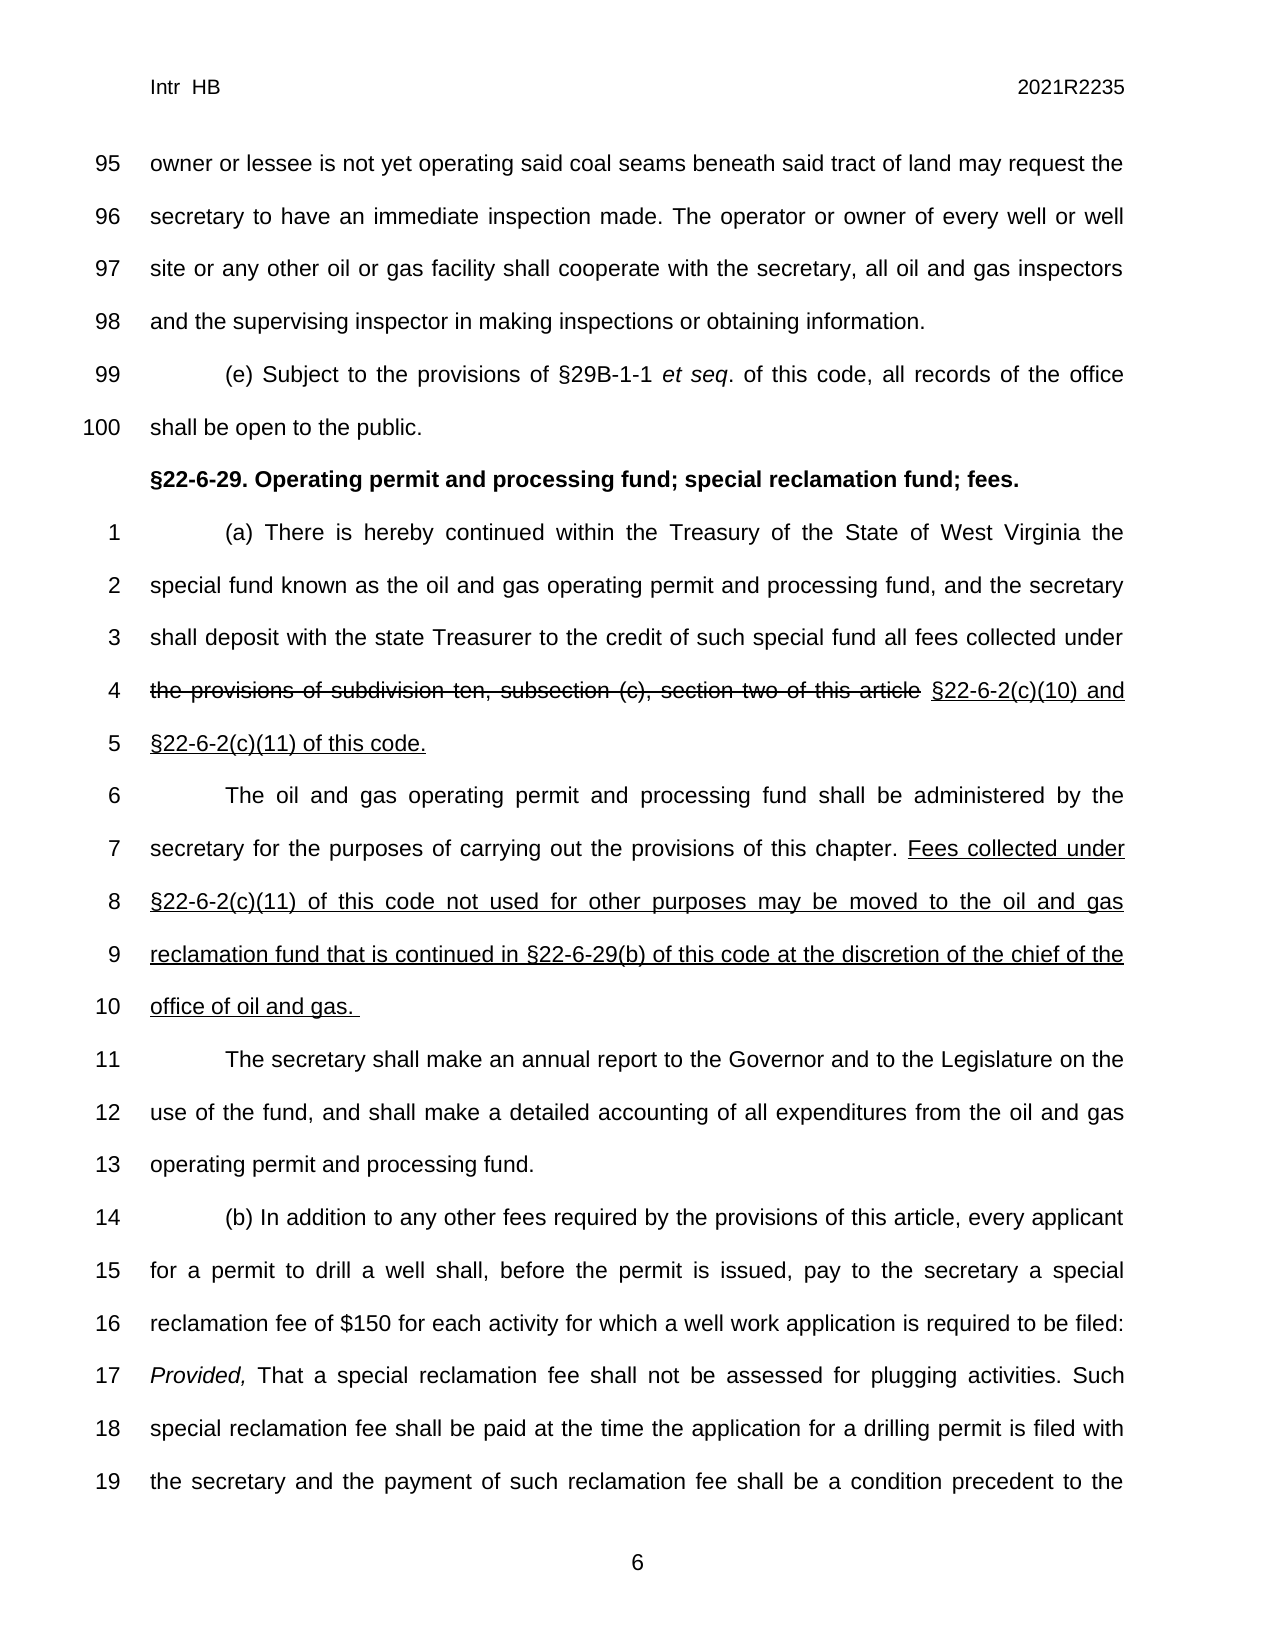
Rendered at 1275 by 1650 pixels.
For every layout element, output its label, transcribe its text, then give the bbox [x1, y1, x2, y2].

text The secretary shall make an annual report to the Governor and to the Legislature on the use of the fund, and shall make a detailed accounting of all expenditures from the oil and gas operating permit and processing fund. [150, 1046, 1125, 1178]
subtitle §22-6-29. Operating permit and processing fund; special reclamation fund; fees. [150, 466, 1125, 493]
text (e) Subject to the provisions of §29B-1-1 et seq. of this code, all records of the office shall be open to the public. [150, 361, 1125, 440]
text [150, 150, 1125, 334]
text (a) There is hereby continued within the Treasury of the State of West Virginia the special fund known as the oil and gas operating permit and processing fund, and the secretary shall deposit with the state Treasurer to the credit of such special fund all fees collected under the provisions of subdivision ten, subsection (c), section two of this article §22-6-2(c)(10) and §22-6-2(c)(11) of this code. [150, 519, 1125, 756]
text The oil and gas operating permit and processing fund shall be administered by the secretary for the purposes of carrying out the provisions of this chapter. Fees collected under §22-6-2(c)(11) of this code not used for other purposes may be moved to the oil and gas reclamation fund that is continued in §22-6-29(b) of this code at the discretion of the chief of the office of oil and gas. [150, 782, 1125, 1020]
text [150, 1204, 1125, 1494]
